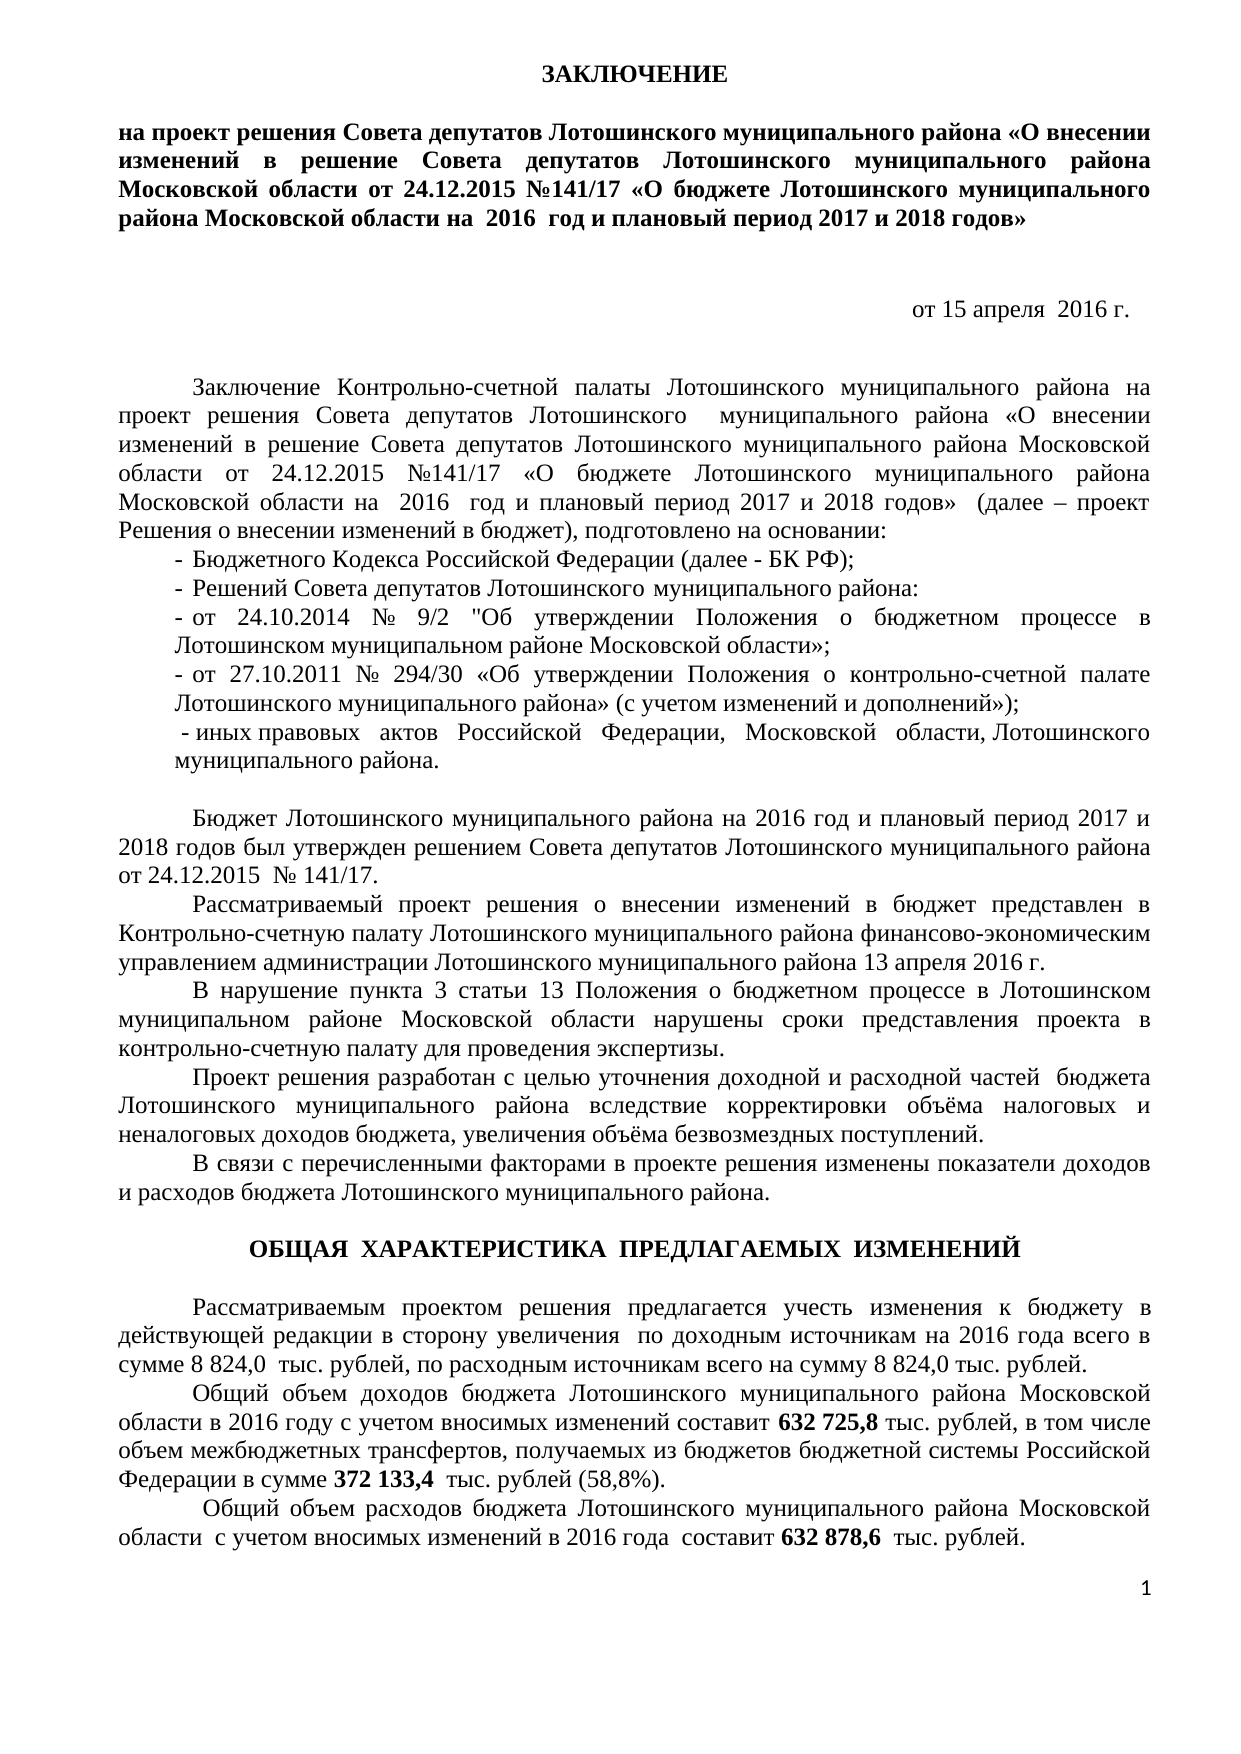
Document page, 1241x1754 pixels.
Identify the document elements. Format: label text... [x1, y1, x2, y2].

text Общий объем расходов бюджета Лотошинского муниципального района Московской области с учетом вносимых изменений в 2016 года составит 632 878,6 тыс. рублей. [118, 1493, 1152, 1550]
text ОБЩАЯ ХАРАКТЕРИСТИКА ПРЕДЛАГАЕМЫХ ИЗМЕНЕНИЙ [118, 1234, 1152, 1263]
list Бюджетного Кодекса Российской Федерации (далее - БК РФ); [174, 544, 1152, 573]
text на проект решения Совета депутатов Лотошинского муниципального района «О внесении изменений в решение Совета депутатов Лотошинского муниципального района Московской области от 24.12.2015 №141/17 «О бюджете Лотошинского муниципального района Московской области на 2016 год и плановый период 2017 и 2018 годов» [118, 117, 1152, 232]
list Решений Совета депутатов Лотошинского муниципального района: [174, 573, 1152, 602]
list от 27.10.2011 № 294/30 «Об утверждении Положения о контрольно-счетной палате Лотошинского муниципального района» (с учетом изменений и дополнений»); [174, 659, 1152, 717]
text Общий объем доходов бюджета Лотошинского муниципального района Московской области в 2016 году с учетом вносимых изменений составит 632 725,8 тыс. рублей, в том числе объем межбюджетных трансфертов, получаемых из бюджетов бюджетной системы Российской Федерации в сумме 372 133,4 тыс. рублей (58,8%). [118, 1378, 1152, 1493]
text В связи с перечисленными факторами в проекте решения изменены показатели доходов и расходов бюджета Лотошинского муниципального района. [118, 1148, 1152, 1205]
text Бюджет Лотошинского муниципального района на 2016 год и плановый период 2017 и 2018 годов был утвержден решением Совета депутатов Лотошинского муниципального района от 24.12.2015 № 141/17. [118, 803, 1152, 889]
text Рассматриваемый проект решения о внесении изменений в бюджет представлен в Контрольно-счетную палату Лотошинского муниципального района финансово-экономическим управлением администрации Лотошинского муниципального района 13 апреля 2016 г. [118, 889, 1152, 975]
text - иных правовых актов Российской Федерации, Московской области, Лотошинского муниципального района. [174, 717, 1152, 774]
text Заключение Контрольно-счетной палаты Лотошинского муниципального района на проект решения Совета депутатов Лотошинского муниципального района «О внесении изменений в решение Совета депутатов Лотошинского муниципального района Московской области от 24.12.2015 №141/17 «О бюджете Лотошинского муниципального района Московской области на 2016 год и плановый период 2017 и 2018 годов» (далее – проект Решения о внесении изменений в бюджет), подготовлено на основании: [118, 372, 1152, 544]
text Рассматриваемым проектом решения предлагается учесть изменения к бюджету в действующей редакции в сторону увеличения по доходным источникам на 2016 года всего в сумме 8 824,0 тыс. рублей, по расходным источникам всего на сумму 8 824,0 тыс. рублей. [118, 1292, 1152, 1378]
text от 15 апреля 2016 г. [118, 294, 1152, 323]
text В нарушение пункта 3 статьи 13 Положения о бюджетном процессе в Лотошинском муниципальном районе Московской области нарушены сроки представления проекта в контрольно-счетную палату для проведения экспертизы. [118, 975, 1152, 1062]
text ЗАКЛЮЧЕНИЕ [118, 59, 1152, 88]
text Проект решения разработан с целью уточнения доходной и расходной частей бюджета Лотошинского муниципального района вследствие корректировки объёма налоговых и неналоговых доходов бюджета, увеличения объёма безвозмездных поступлений. [118, 1062, 1152, 1148]
list от 24.10.2014 № 9/2 "Об утверждении Положения о бюджетном процессе в Лотошинском муниципальном районе Московской области»; [174, 602, 1152, 659]
